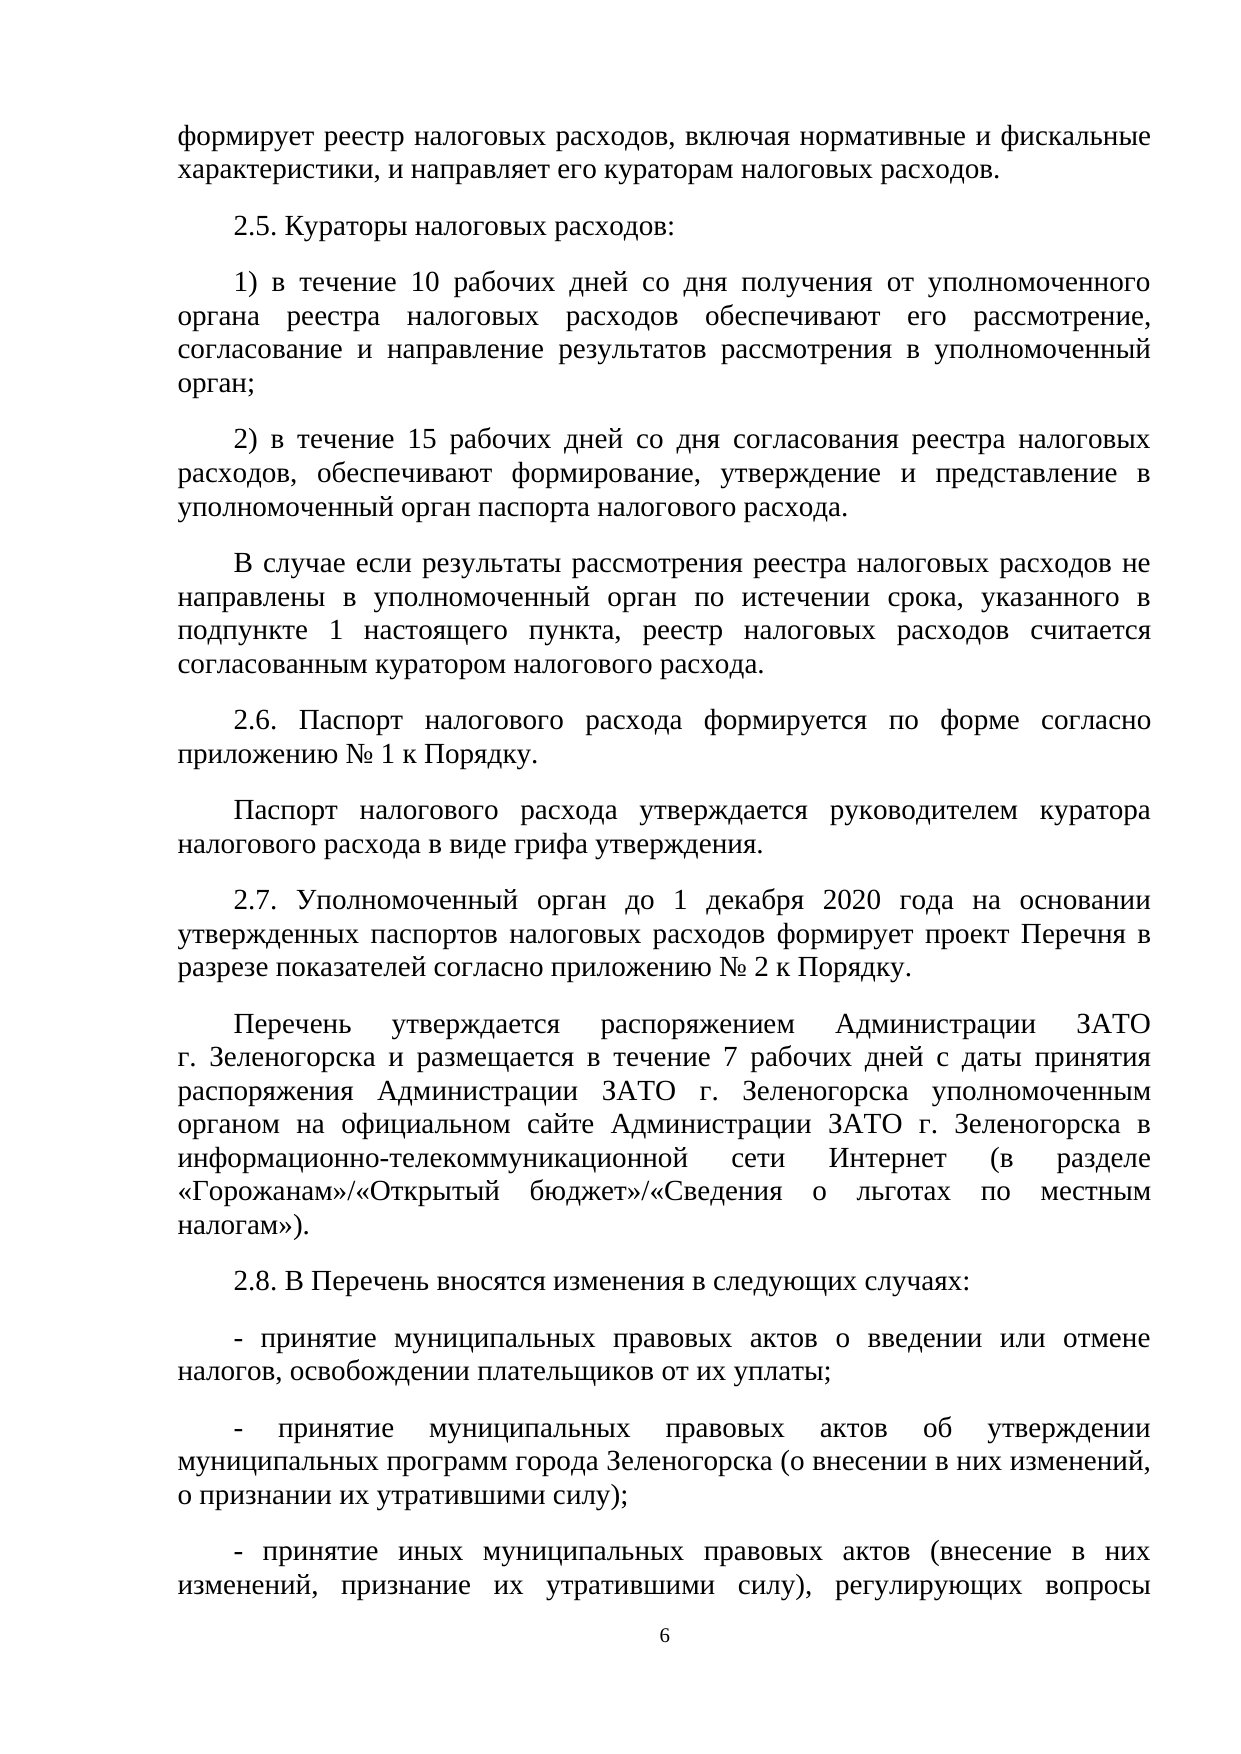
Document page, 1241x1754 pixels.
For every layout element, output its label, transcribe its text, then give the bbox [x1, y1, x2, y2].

text Паспорт налогового расхода утверждается руководителем куратора налогового расхода в виде грифа утверждения. [177, 792, 1152, 859]
text 2.7. Уполномоченный орган до 1 декабря 2020 года на основании утвержденных паспортов налоговых расходов формирует проект Перечня в разрезе показателей согласно приложению № 2 к Порядку. [177, 882, 1152, 983]
text - принятие муниципальных правовых актов о введении или отмене налогов, освобождении плательщиков от их уплаты; [177, 1320, 1152, 1387]
text 2) в течение 15 рабочих дней со дня согласования реестра налоговых расходов, обеспечивают формирование, утверждение и представление в уполномоченный орган паспорта налогового расхода. [177, 422, 1152, 522]
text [177, 118, 1152, 185]
text 1) в течение 10 рабочих дней со дня получения от уполномоченного органа реестра налоговых расходов обеспечивают его рассмотрение, согласование и направление результатов рассмотрения в уполномоченный орган; [177, 264, 1152, 399]
text 2.8. В Перечень вносятся изменения в следующих случаях: [177, 1263, 1152, 1297]
text Перечень утверждается распоряжением Администрации ЗАТО г. Зеленогорска и размещается в течение 7 рабочих дней с даты принятия распоряжения Администрации ЗАТО г. Зеленогорска уполномоченным органом на официальном сайте Администрации ЗАТО г. Зеленогорска в информационно-телекоммуникационной сети Интернет (в разделе «Горожанам»/«Открытый бюджет»/«Сведения о льготах по местным налогам»). [177, 1006, 1152, 1241]
text 2.5. Кураторы налоговых расходов: [177, 208, 1152, 242]
text 2.6. Паспорт налогового расхода формируется по форме согласно приложению № 1 к Порядку. [177, 702, 1152, 769]
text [177, 1533, 1152, 1601]
text - принятие муниципальных правовых актов об утверждении муниципальных программ города Зеленогорска (о внесении в них изменений, о признании их утратившими силу); [177, 1410, 1152, 1511]
text В случае если результаты рассмотрения реестра налоговых расходов не направлены в уполномоченный орган по истечении срока, указанного в подпункте 1 настоящего пункта, реестр налоговых расходов считается согласованным куратором налогового расхода. [177, 545, 1152, 679]
